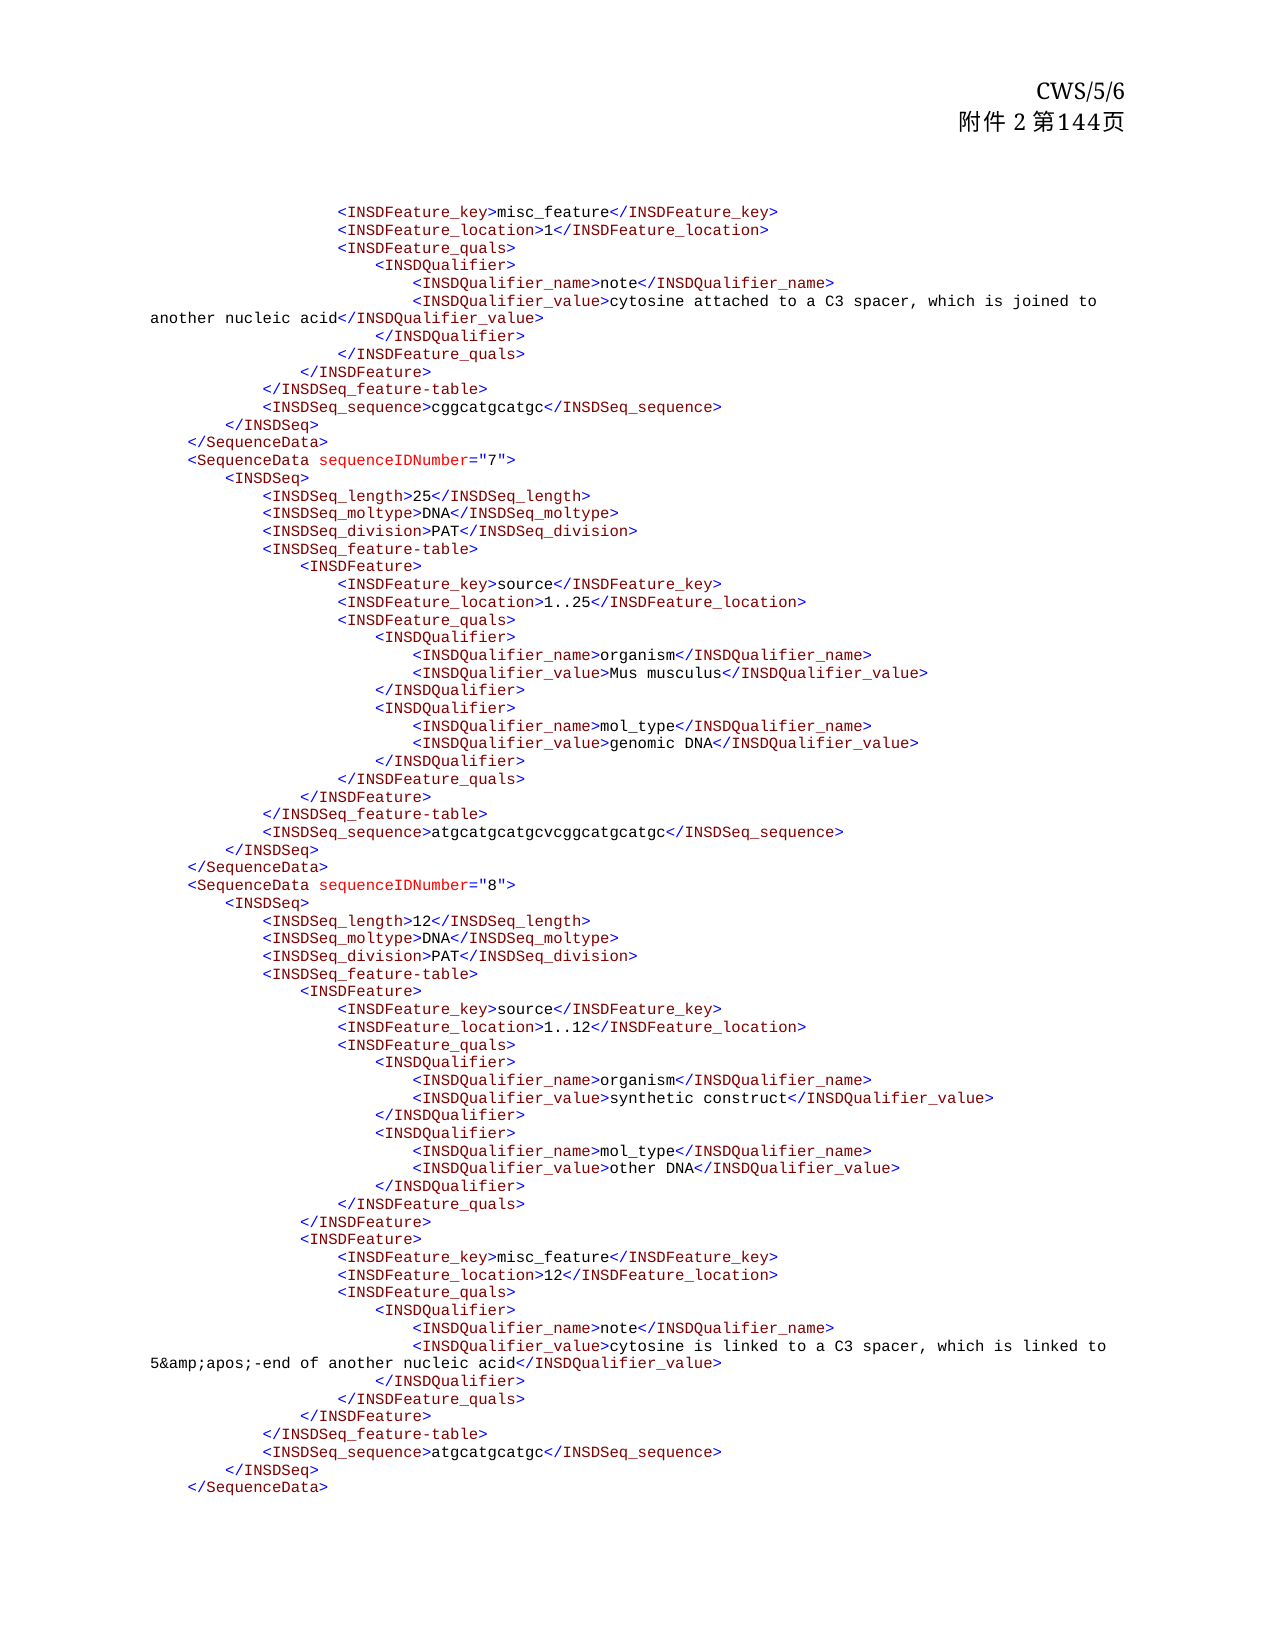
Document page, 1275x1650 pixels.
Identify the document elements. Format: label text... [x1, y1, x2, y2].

text <INSDQualifier> [150, 1055, 1125, 1072]
text </INSDFeature_quals> [150, 1391, 1125, 1409]
text </INSDSeq> [150, 842, 1125, 860]
text <INSDQualifier> [150, 1126, 1125, 1143]
text </INSDSeq_feature-table> [150, 807, 1125, 824]
text </INSDQualifier> [150, 683, 1125, 701]
text </INSDQualifier> [150, 1373, 1125, 1391]
text </INSDFeature> [150, 364, 1125, 382]
text </SequenceData> [150, 1480, 1125, 1497]
text <INSDFeature_key>source</INSDFeature_key> [150, 1002, 1125, 1019]
text <INSDSeq_sequence>atgcatgcatgc</INSDSeq_sequence> [150, 1444, 1125, 1462]
text </INSDFeature_quals> [150, 346, 1125, 364]
text </INSDSeq_feature-table> [150, 1427, 1125, 1444]
text <INSDFeature_quals> [150, 612, 1125, 630]
text <INSDQualifier_value>synthetic construct</INSDQualifier_value> [150, 1090, 1125, 1108]
text <INSDQualifier_name>note</INSDQualifier_name> [150, 1320, 1125, 1338]
text <INSDQualifier_value>genomic DNA</INSDQualifier_value> [150, 736, 1125, 754]
text <INSDQualifier_name>mol_type</INSDQualifier_name> [150, 718, 1125, 736]
text </INSDSeq> [150, 417, 1125, 435]
text <INSDQualifier_value>other DNA</INSDQualifier_value> [150, 1161, 1125, 1179]
text <INSDFeature_location>1..12</INSDFeature_location> [150, 1019, 1125, 1037]
text <INSDQualifier_name>note</INSDQualifier_name> [150, 276, 1125, 293]
text <SequenceData sequenceIDNumber="8"> [150, 878, 1125, 895]
text <INSDSeq_moltype>DNA</INSDSeq_moltype> [150, 931, 1125, 948]
text <INSDQualifier> [150, 1303, 1125, 1320]
text <INSDQualifier_name>organism</INSDQualifier_name> [150, 1072, 1125, 1090]
text </INSDQualifier> [150, 1108, 1125, 1126]
text <INSDSeq_sequence>cggcatgcatgc</INSDSeq_sequence> [150, 399, 1125, 417]
text <INSDQualifier_name>mol_type</INSDQualifier_name> [150, 1143, 1125, 1161]
text <INSDFeature_location>12</INSDFeature_location> [150, 1267, 1125, 1285]
text <INSDFeature> [150, 559, 1125, 577]
text <INSDSeq> [150, 895, 1125, 913]
text <INSDQualifier> [150, 258, 1125, 276]
text </INSDSeq_feature-table> [150, 382, 1125, 399]
text <INSDQualifier> [150, 701, 1125, 718]
text <INSDFeature_quals> [150, 240, 1125, 258]
text <INSDFeature_key>misc_feature</INSDFeature_key> [150, 1249, 1125, 1267]
text <INSDFeature_quals> [150, 1285, 1125, 1303]
text <INSDFeature_key>misc_feature</INSDFeature_key> [150, 205, 1125, 222]
text </INSDFeature> [150, 789, 1125, 807]
text </INSDFeature> [150, 1409, 1125, 1427]
text </INSDQualifier> [150, 1179, 1125, 1196]
text <INSDSeq_feature-table> [150, 966, 1125, 984]
text </INSDQualifier> [150, 754, 1125, 771]
text <INSDSeq_sequence>atgcatgcatgcvcggcatgcatgc</INSDSeq_sequence> [150, 824, 1125, 842]
text <INSDSeq_length>12</INSDSeq_length> [150, 913, 1125, 931]
text </INSDQualifier> [150, 329, 1125, 346]
text </INSDSeq> [150, 1462, 1125, 1480]
text <INSDQualifier_value>Mus musculus</INSDQualifier_value> [150, 665, 1125, 683]
text <INSDQualifier_value>cytosine is linked to a C3 spacer, which is linked to 5&amp;apos;-end of another nucleic acid</INSDQualifier_value> [150, 1338, 1125, 1373]
text <INSDFeature> [150, 984, 1125, 1002]
text <INSDFeature_location>1..25</INSDFeature_location> [150, 594, 1125, 612]
text <INSDSeq_division>PAT</INSDSeq_division> [150, 523, 1125, 541]
text <INSDSeq_length>25</INSDSeq_length> [150, 488, 1125, 506]
text <INSDFeature_quals> [150, 1037, 1125, 1055]
text </SequenceData> [150, 860, 1125, 878]
text </SequenceData> [150, 435, 1125, 453]
text <INSDSeq_moltype>DNA</INSDSeq_moltype> [150, 506, 1125, 523]
text </INSDFeature> [150, 1214, 1125, 1232]
text <INSDQualifier_name>organism</INSDQualifier_name> [150, 647, 1125, 665]
text <INSDSeq> [150, 470, 1125, 488]
text <SequenceData sequenceIDNumber="7"> [150, 453, 1125, 470]
text <INSDFeature_key>source</INSDFeature_key> [150, 577, 1125, 594]
text <INSDQualifier> [150, 630, 1125, 647]
text </INSDFeature_quals> [150, 1196, 1125, 1214]
text <INSDFeature> [150, 1232, 1125, 1249]
text <INSDQualifier_value>cytosine attached to a C3 spacer, which is joined to another nucleic acid</INSDQualifier_value> [150, 293, 1125, 329]
text </INSDFeature_quals> [150, 771, 1125, 789]
text <INSDSeq_feature-table> [150, 541, 1125, 559]
text <INSDFeature_location>1</INSDFeature_location> [150, 222, 1125, 240]
text <INSDSeq_division>PAT</INSDSeq_division> [150, 948, 1125, 966]
